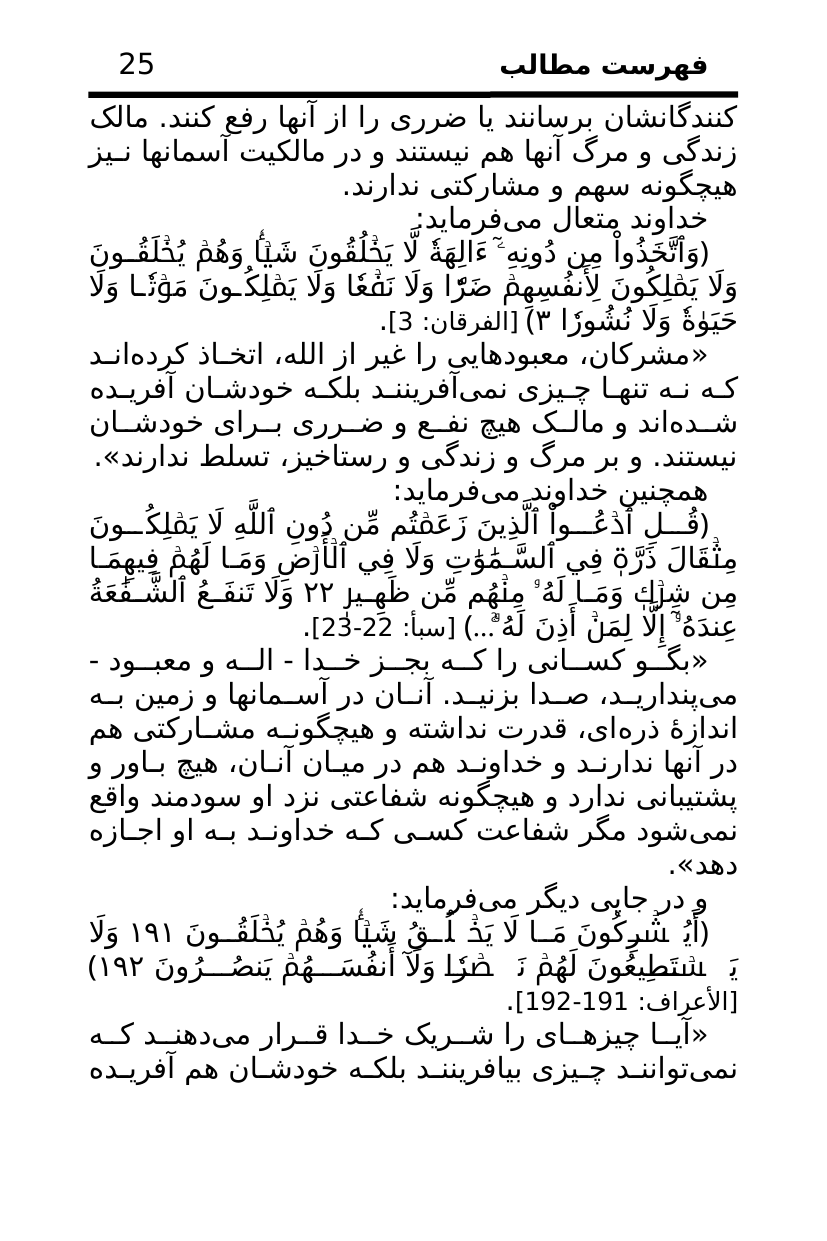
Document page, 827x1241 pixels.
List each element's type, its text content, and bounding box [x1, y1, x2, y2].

text ﴿أَيُشۡرِكُونَ مَا لَا يَخۡلُقُ شَيۡ‍ٔٗا وَهُمۡ يُخۡلَقُونَ ١٩١ وَلَا يَسۡتَطِيعُونَ لَهُمۡ نَصۡرٗا وَلَآ أَنفُسَهُمۡ يَنصُرُونَ ١٩٢﴾ [الأعراف: 191-192]. [89, 915, 738, 1017]
text و در جایی دیگر می‌فرماید: [89, 881, 738, 915]
text خداوند متعال می‌فرماید: [89, 202, 738, 236]
text همچنین خداوند می‌فرماید: [89, 473, 738, 507]
text «مشرکان، معبودهایی را غیر از الله، اتخاذ کرده‌اند که نه تنها چیزی نمی‌آفرینند بلکه خودشان آفریده شده‌اند و مالک هیچ نفع و ضرری برای خودشان نیستند. و بر مرگ و زندگی و رستاخیز، تسلط ندارند». [89, 338, 738, 473]
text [89, 100, 738, 202]
text ﴿وَٱتَّخَذُواْ مِن دُونِهِۦٓ ءَالِهَةٗ لَّا يَخۡلُقُونَ شَيۡ‍ٔٗا وَهُمۡ يُخۡلَقُونَ وَلَا يَمۡلِكُونَ لِأَنفُسِهِمۡ ضَرّٗا وَلَا نَفۡعٗا وَلَا يَمۡلِكُونَ مَوۡتٗا وَلَا حَيَوٰةٗ وَلَا نُشُورٗا ٣﴾ [الفرقان: 3]. [89, 236, 738, 338]
text «بگو کسانی را که بجز خدا - اله و معبود - می‌پندارید، صدا بزنید. آنان در آسمانها و زمین به اندازۀ ذره‌ای، قدرت نداشته و هیچگونه مشارکتی هم در آنها ندارند و خداوند هم در میان آنان، هیچ باور و پشتیبانی ندارد و هیچگونه شفاعتی نزد او سودمند واقع نمی‌شود مگر شفاعت کسی که خداوند به او اجازه دهد». [89, 643, 738, 881]
text ﴿قُلِ ٱدۡعُواْ ٱلَّذِينَ زَعَمۡتُم مِّن دُونِ ٱللَّهِ لَا يَمۡلِكُونَ مِثۡقَالَ ذَرَّةٖ فِي ٱلسَّمَٰوَٰتِ وَلَا فِي ٱلۡأَرۡضِ وَمَا لَهُمۡ فِيهِمَا مِن شِرۡكٖ وَمَا لَهُۥ مِنۡهُم مِّن ظَهِيرٖ ٢٢ وَلَا تَنفَعُ ٱلشَّفَٰعَةُ عِندَهُۥٓ إِلَّا لِمَنۡ أَذِنَ لَهُۥۚ...﴾ [سبأ: 22-23]. [89, 507, 738, 643]
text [89, 1017, 738, 1085]
